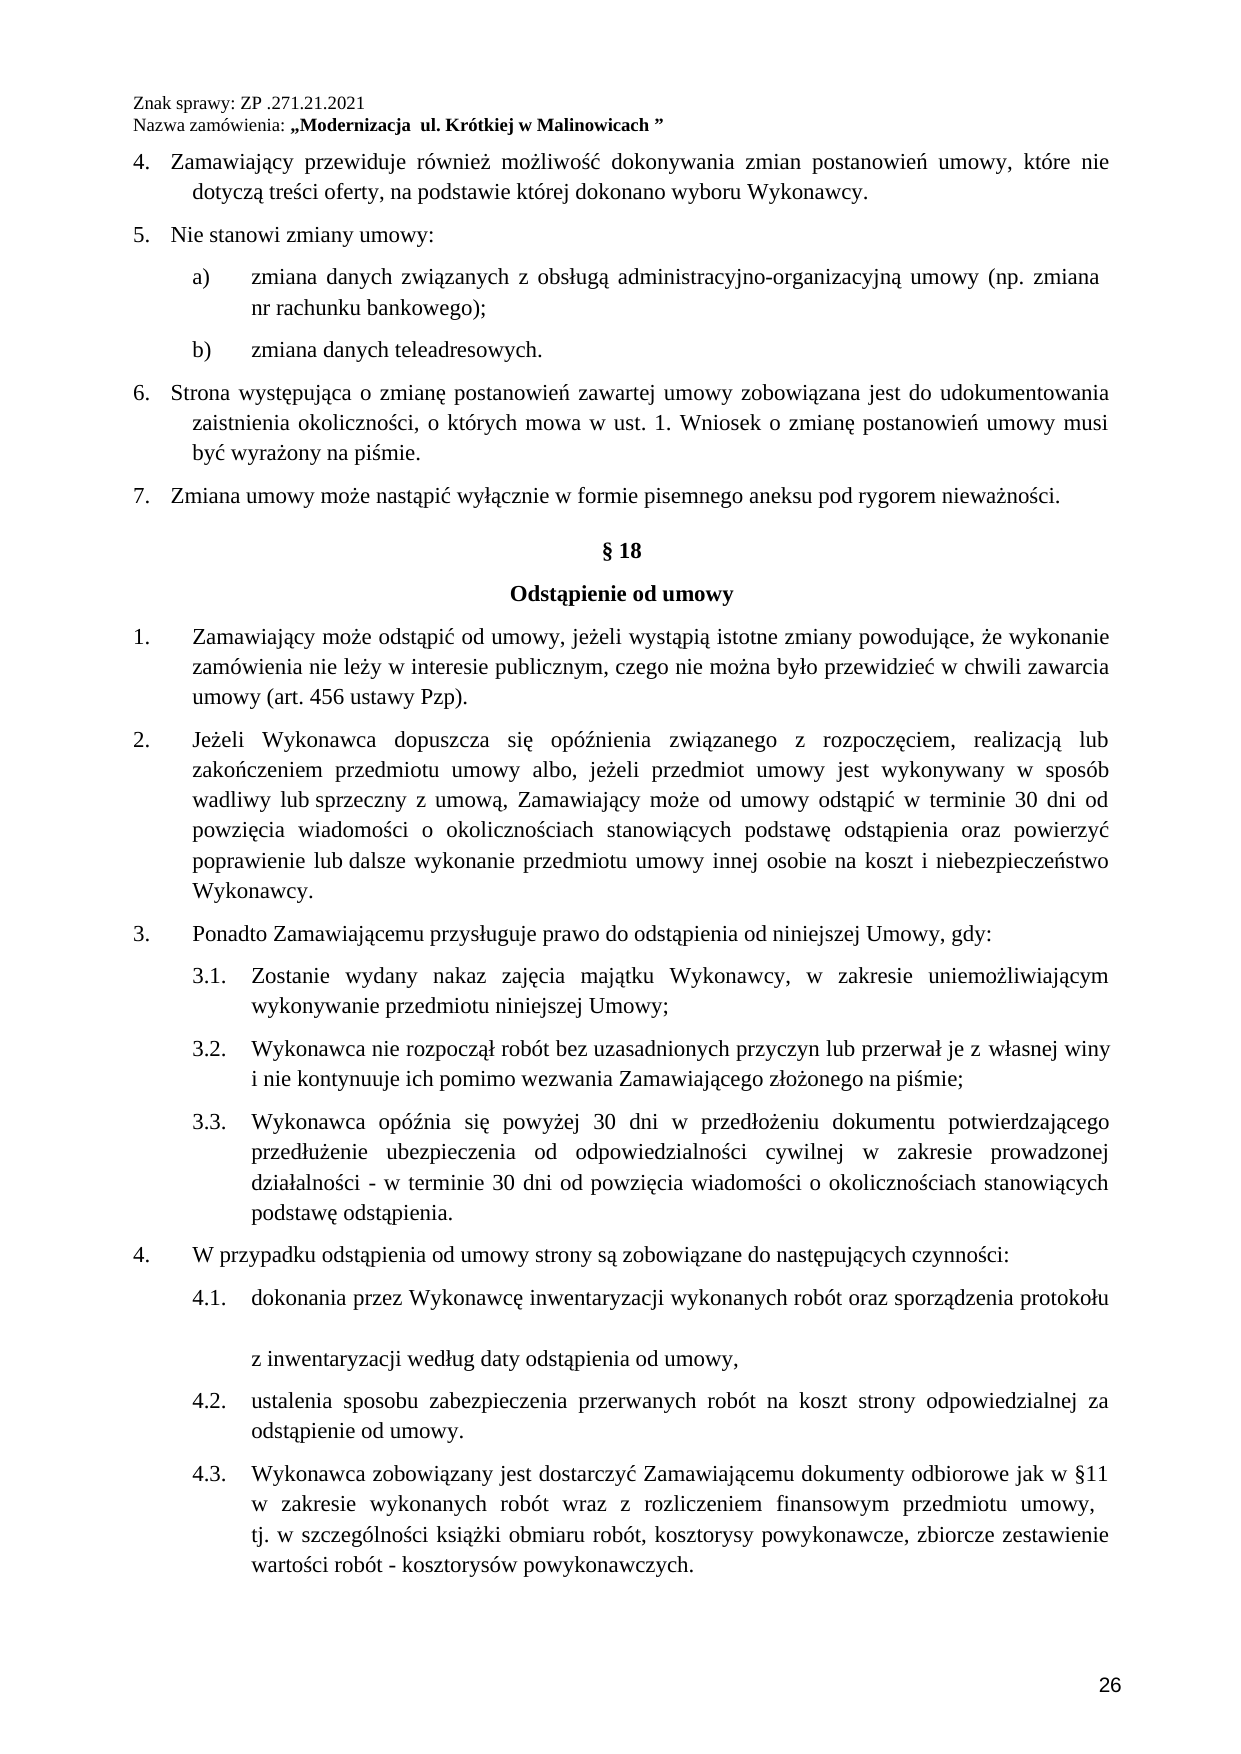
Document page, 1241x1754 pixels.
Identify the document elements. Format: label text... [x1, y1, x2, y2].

list W przypadku odstąpienia od umowy strony są zobowiązane do następujących czynności: [133, 1241, 1110, 1268]
list ustalenia sposobu zabezpieczenia przerwanych robót na koszt strony odpowiedzialnej za odstąpienie od umowy. [192, 1387, 1110, 1444]
list Zamawiający przewiduje również możliwość dokonywania zmian postanowień umowy, które nie dotyczą treści oferty, na podstawie której dokonano wyboru Wykonawcy. [133, 148, 1110, 204]
list Zostanie wydany nakaz zajęcia majątku Wykonawcy, w zakresie uniemożliwiającym wykonywanie przedmiotu niniejszej Umowy; [192, 962, 1110, 1019]
list Wykonawca opóźnia się powyżej 30 dni w przedłożeniu dokumentu potwierdzającego przedłużenie ubezpieczenia od odpowiedzialności cywilnej w zakresie prowadzonej działalności - w terminie 30 dni od powzięcia wiadomości o okolicznościach stanowiących podstawę odstąpienia. [192, 1108, 1110, 1225]
list Wykonawca zobowiązany jest dostarczyć Zamawiającemu dokumenty odbiorowe jak w §11 w zakresie wykonanych robót wraz z rozliczeniem finansowym przedmiotu umowy, tj. w szczególności książki obmiaru robót, kosztorysy powykonawcze, zbiorcze zestawienie wartości robót - kosztorysów powykonawczych. [192, 1460, 1110, 1577]
list zmiana danych teleadresowych. [192, 336, 1110, 363]
list Jeżeli Wykonawca dopuszcza się opóźnienia związanego z rozpoczęciem, realizacją lub zakończeniem przedmiotu umowy albo, jeżeli przedmiot umowy jest wykonywany w sposób wadliwy lub sprzeczny z umową, Zamawiający może od umowy odstąpić w terminie 30 dni od powzięcia wiadomości o okolicznościach stanowiących podstawę odstąpienia oraz powierzyć poprawienie lub dalsze wykonanie przedmiotu umowy innej osobie na koszt i niebezpieczeństwo Wykonawcy. [133, 726, 1110, 903]
text § 18 [133, 537, 1110, 564]
list dokonania przez Wykonawcę inwentaryzacji wykonanych robót oraz sporządzenia protokołu z inwentaryzacji według daty odstąpienia od umowy, [192, 1284, 1110, 1371]
list Zamawiający może odstąpić od umowy, jeżeli wystąpią istotne zmiany powodujące, że wykonanie zamówienia nie leży w interesie publicznym, czego nie można było przewidzieć w chwili zawarcia umowy (art. 456 ustawy Pzp). [133, 623, 1110, 709]
list Nie stanowi zmiany umowy: [133, 221, 1110, 247]
list Wykonawca nie rozpoczął robót bez uzasadnionych przyczyn lub przerwał je z własnej winy i nie kontynuuje ich pomimo wezwania Zamawiającego złożonego na piśmie; [192, 1035, 1110, 1092]
text Odstąpienie od umowy [133, 580, 1110, 606]
list Ponadto Zamawiającemu przysługuje prawo do odstąpienia od niniejszej Umowy, gdy: [133, 919, 1110, 946]
list Zmiana umowy może nastąpić wyłącznie w formie pisemnego aneksu pod rygorem nieważności. [133, 482, 1110, 508]
list Strona występująca o zmianę postanowień zawartej umowy zobowiązana jest do udokumentowania zaistnienia okoliczności, o których mowa w ust. 1. Wniosek o zmianę postanowień umowy musi być wyrażony na piśmie. [133, 379, 1110, 466]
list zmiana danych związanych z obsługą administracyjno-organizacyjną umowy (np. zmiana nr rachunku bankowego); [192, 263, 1110, 320]
